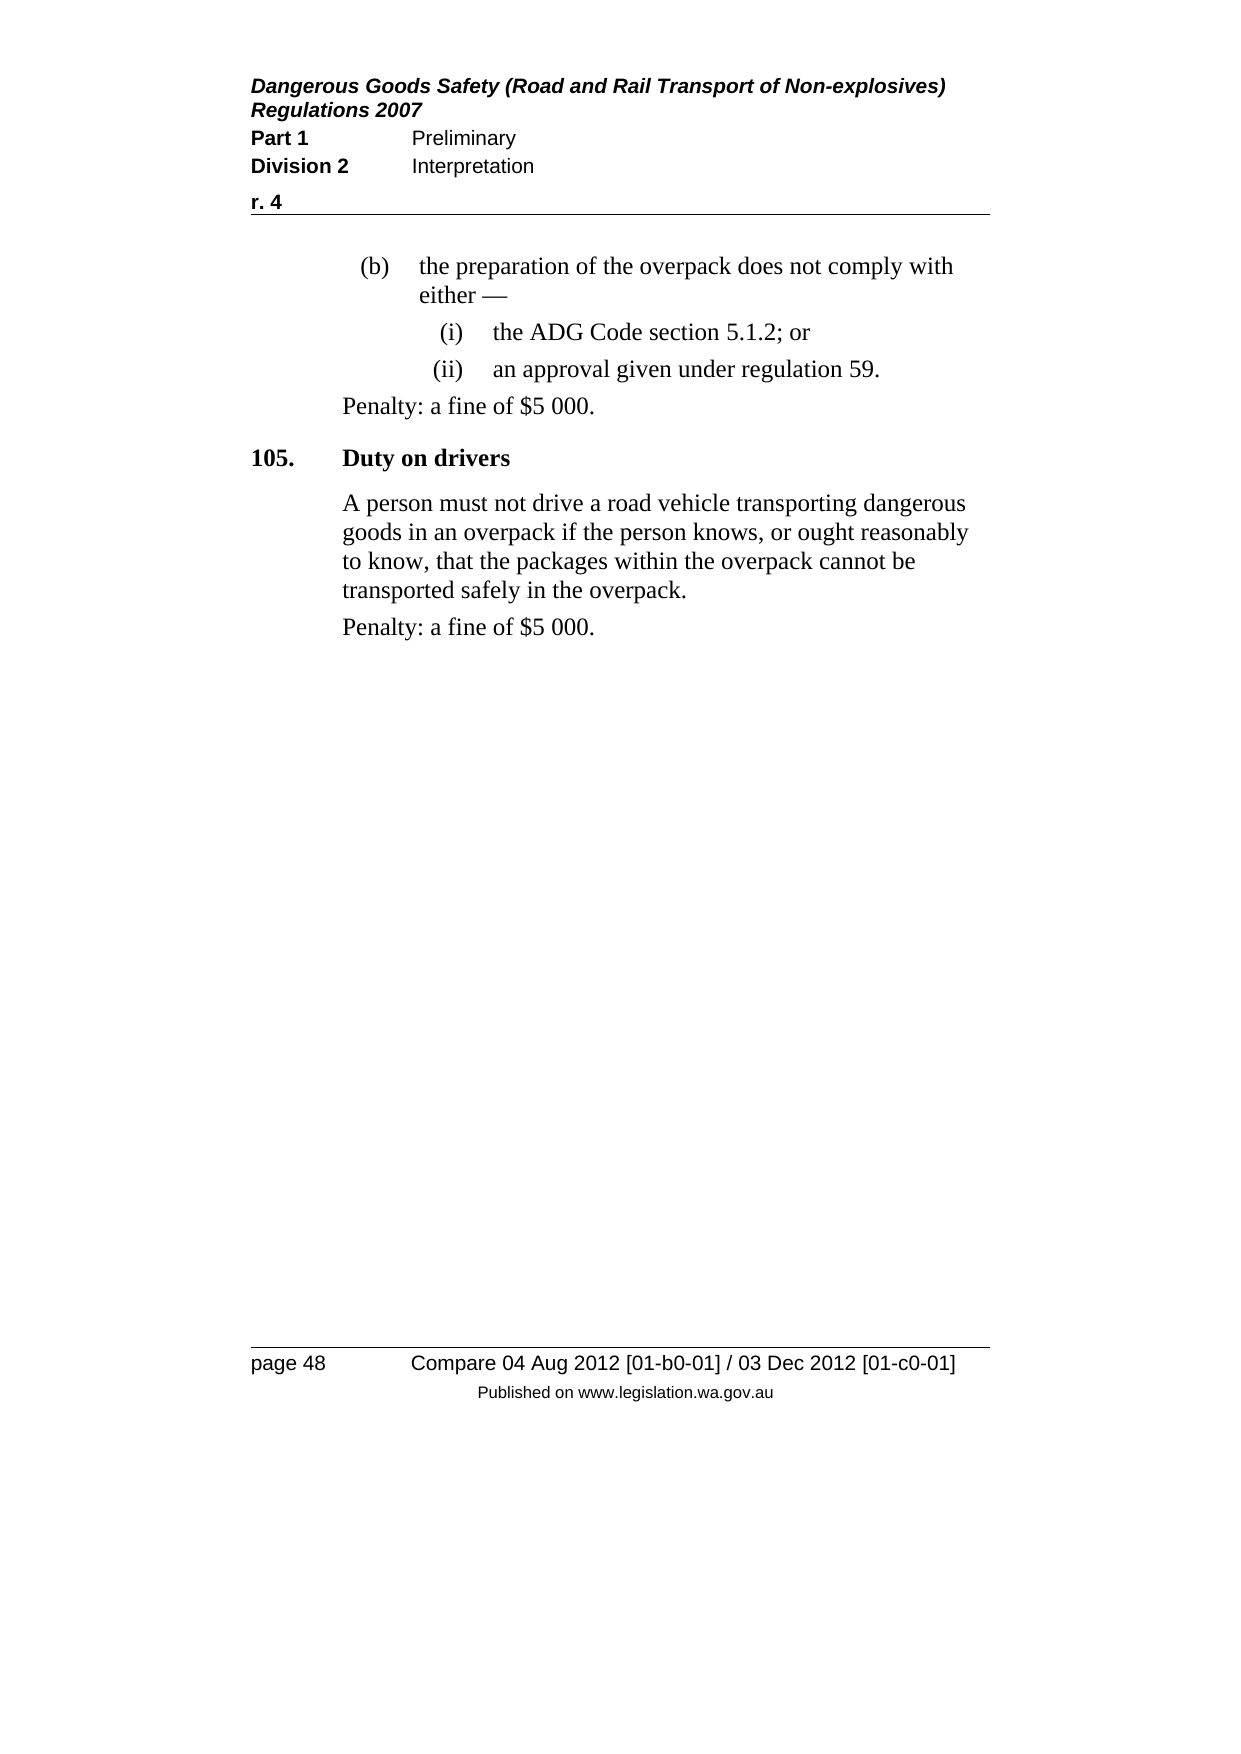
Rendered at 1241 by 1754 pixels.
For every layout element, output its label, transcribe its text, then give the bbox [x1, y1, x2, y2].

text A person must not drive a road vehicle transporting dangerous goods in an overpack if the person knows, or ought reasonably to know, that the packages within the overpack cannot be transported safely in the overpack. [251, 488, 990, 603]
text (i) the ADG Code section 5.1.2; or [251, 317, 990, 346]
text Penalty: a fine of $5 000. [251, 612, 990, 641]
subtitle 105. Duty on drivers [251, 443, 990, 472]
text Penalty: a fine of $5 000. [251, 391, 990, 420]
text (b) the preparation of the overpack does not comply with either — [251, 251, 990, 309]
text (ii) an approval given under regulation 59. [251, 354, 990, 383]
